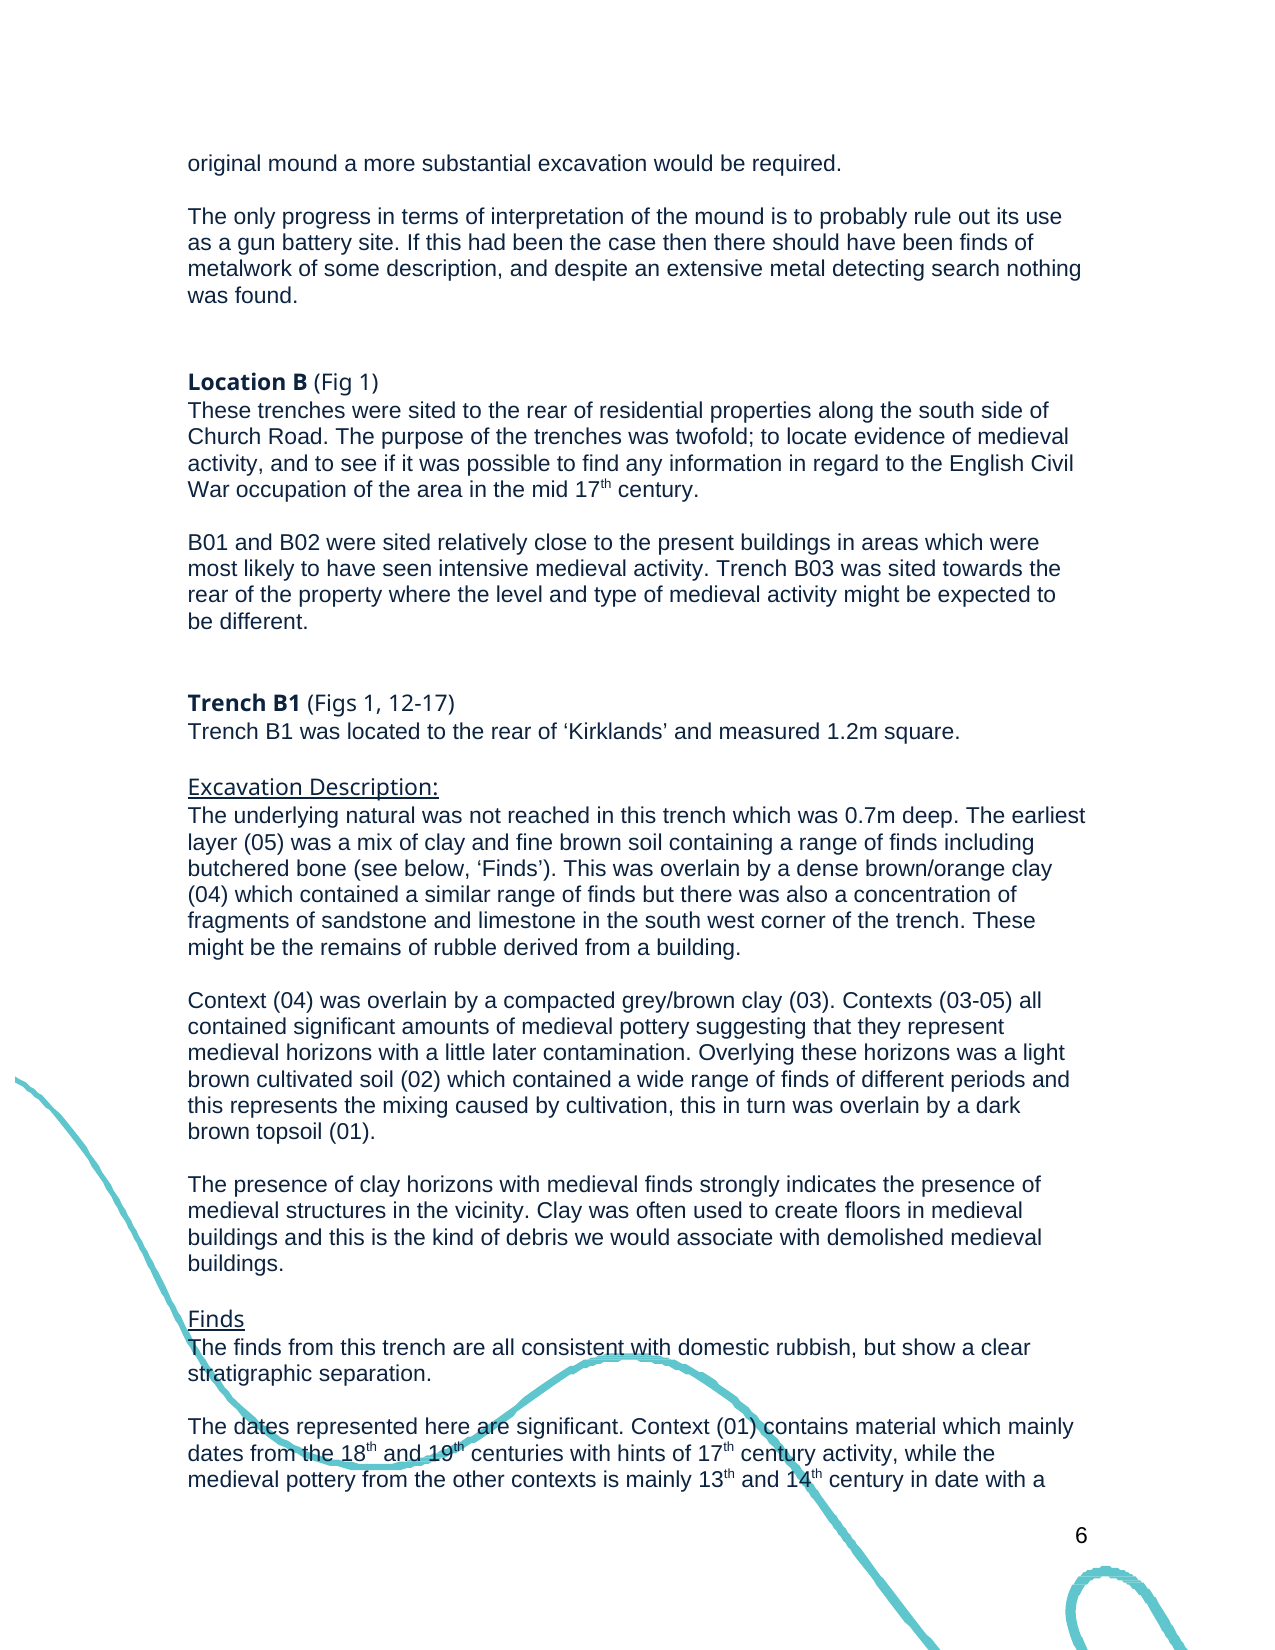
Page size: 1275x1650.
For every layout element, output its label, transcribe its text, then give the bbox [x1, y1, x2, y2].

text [187, 1413, 1087, 1492]
text Trench B1 (Figs 1, 12-17) [187, 687, 1087, 718]
text The presence of clay horizons with medieval finds strongly indicates the presence of medieval structures in the vicinity. Clay was often used to create floors in medieval buildings and this is the kind of debris we would associate with demolished medieval buildings. [187, 1171, 1087, 1276]
text The finds from this trench are all consistent with domestic rubbish, but show a clear stratigraphic separation. [187, 1334, 1087, 1387]
text Context (04) was overlain by a compacted grey/brown clay (03). Contexts (03-05) all contained significant amounts of medieval pottery suggesting that they represent medieval horizons with a little later contamination. Overlying these horizons was a light brown cultivated soil (02) which contained a wide range of finds of different periods and this represents the mixing caused by cultivation, this in turn was overlain by a dark brown topsoil (01). [187, 987, 1087, 1145]
text Finds [187, 1303, 1087, 1334]
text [187, 150, 1087, 176]
text These trenches were sited to the rear of residential properties along the south side of Church Road. The purpose of the trenches was twofold; to locate evidence of medieval activity, and to see if it was possible to find any information in regard to the English Civil War occupation of the area in the mid 17th century. [187, 397, 1087, 502]
text Location B (Fig 1) [187, 366, 1087, 397]
text Trench B1 was located to the rear of ‘Kirklands’ and measured 1.2m square. [187, 718, 1087, 744]
text B01 and B02 were sited relatively close to the present buildings in areas which were most likely to have seen intensive medieval activity. Trench B03 was sited towards the rear of the property where the level and type of medieval activity might be expected to be different. [187, 529, 1087, 634]
text Excavation Description: [187, 771, 1087, 802]
text The underlying natural was not reached in this trench which was 0.7m deep. The earliest layer (05) was a mix of clay and fine brown soil containing a range of finds including butchered bone (see below, ‘Finds’). This was overlain by a dense brown/orange clay (04) which contained a similar range of finds but there was also a concentration of fragments of sandstone and limestone in the south west corner of the trench. These might be the remains of rubble derived from a building. [187, 802, 1087, 960]
text The only progress in terms of interpretation of the mound is to probably rule out its use as a gun battery site. If this had been the case then there should have been finds of metalwork of some description, and despite an extensive metal detecting search nothing was found. [187, 203, 1087, 308]
